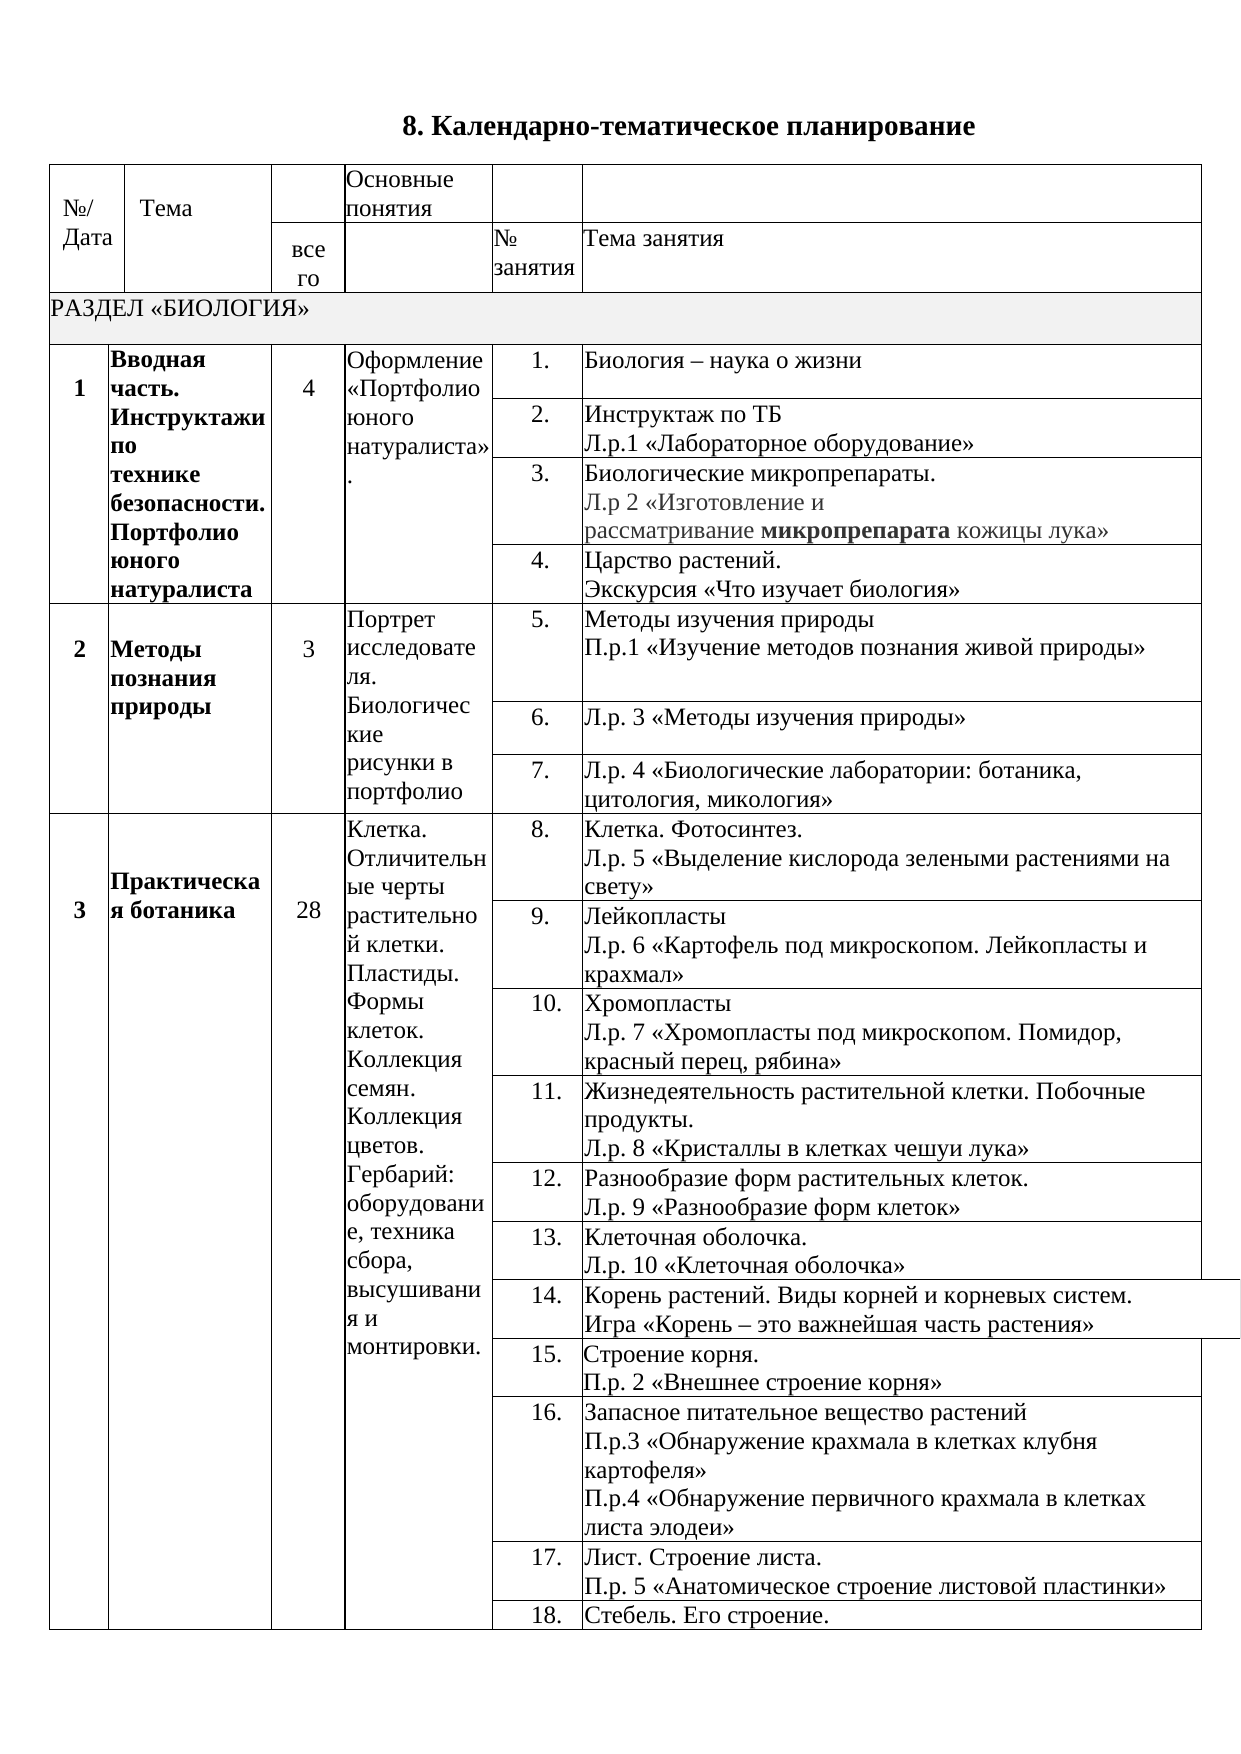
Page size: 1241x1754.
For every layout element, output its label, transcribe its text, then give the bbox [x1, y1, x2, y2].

table_cell 2 [50, 604, 108, 813]
table_cell [493, 702, 582, 754]
table_cell Разнообразие форм растительных клеток. Л.р. 9 «Разнообразие форм клеток» [583, 1163, 1201, 1221]
table_cell 4 [272, 345, 344, 603]
table_cell Запасное питательное вещество растений П.р.3 «Обнаружение крахмала в клетках клубня картофеля» П.р.4 «Обнаружение первичного крахмала в клетках листа элодеи» [583, 1397, 1201, 1541]
table_cell Вводная часть. Инструктажи по технике безопасности. Портфолио юного натуралиста [109, 345, 271, 603]
table_cell [493, 458, 582, 544]
table_cell Лист. Строение листа. П.р. 5 «Анатомическое строение листовой пластинки» [583, 1542, 1201, 1599]
table_cell [493, 1542, 582, 1599]
table_header [493, 165, 582, 222]
table_cell [493, 1339, 582, 1396]
table_cell [493, 755, 582, 813]
table_cell 28 [272, 814, 344, 1629]
table_cell [493, 901, 582, 987]
table_cell [493, 604, 582, 701]
table_cell Клетка. Отличительные черты растительной клетки. Пластиды. Формы клеток. Коллекция семян. Коллекция цветов. Гербарий: оборудование, техника сбора, высушивания и монтировки. [346, 814, 492, 1629]
table_cell Л.р. 4 «Биологические лаборатории: ботаника, цитология, микология» [583, 755, 1201, 813]
table_cell всего [272, 223, 344, 292]
table_cell Жизнедеятельность растительной клетки. Побочные продукты. Л.р. 8 «Кристаллы в клетках чешуи лука» [583, 1076, 1201, 1162]
table_cell Биологические микропрепараты. Л.р 2 «Изготовление и рассматривание микропрепарата кожицы лука» [583, 458, 1201, 544]
table_cell Портрет исследователя. Биологические рисунки в портфолио [346, 604, 492, 813]
table_cell Тема занятия [583, 223, 1201, 292]
table_cell [493, 814, 582, 900]
table_cell Оформление «Портфолио юного натуралиста». [346, 345, 492, 603]
table_header [272, 165, 344, 222]
table_cell [493, 1397, 582, 1541]
table_cell Корень растений. Виды корней и корневых систем. Игра «Корень – это важнейшая часть растения» [583, 1280, 1240, 1338]
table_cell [583, 1601, 1201, 1629]
table_cell Методы познания природы [109, 604, 271, 813]
table_header Основные понятия [346, 165, 492, 222]
table_cell Л.р. 3 «Методы изучения природы» [583, 702, 1201, 754]
table_cell [493, 1076, 582, 1162]
table_cell [493, 399, 582, 457]
table_cell Царство растений. Экскурсия «Что изучает биология» [781, 545, 1201, 603]
table_cell Практическая ботаника [109, 814, 271, 1629]
table_cell Методы изучения природы П.р.1 «Изучение методов познания живой природы» [583, 604, 1201, 701]
table_header [583, 165, 1201, 222]
table_cell Хромопласты Л.р. 7 «Хромопласты под микроскопом. Помидор, красный перец, рябина» [583, 989, 1201, 1075]
table_cell [493, 1601, 582, 1629]
table_cell Клеточная оболочка. Л.р. 10 «Клеточная оболочка» [583, 1222, 1201, 1279]
table_cell 3 [272, 604, 344, 813]
table_cell 1 [50, 345, 108, 603]
table_cell [493, 1222, 582, 1279]
table_header №/ Дата [50, 165, 124, 292]
table_cell Клетка. Фотосинтез. Л.р. 5 «Выделение кислорода зелеными растениями на свету» [583, 814, 1201, 900]
table_cell Инструктаж по ТБ Л.р.1 «Лабораторное оборудование» [583, 399, 1201, 457]
table_cell № занятия [493, 223, 582, 292]
table_cell [493, 345, 582, 398]
table_cell [493, 1163, 582, 1221]
text 8. Календарно-тематическое планирование [154, 108, 1223, 142]
table_cell 3 [50, 814, 108, 1629]
table_cell [493, 545, 582, 603]
table_cell [346, 223, 492, 292]
table_cell [493, 1280, 582, 1338]
table_cell Биология – наука о жизни [583, 345, 1201, 398]
table_cell [493, 989, 582, 1075]
table_cell Лейкопласты Л.р. 6 «Картофель под микроскопом. Лейкопласты и крахмал» [583, 901, 1201, 987]
table_cell Строение корня. П.р. 2 «Внешнее строение корня» [583, 1339, 1201, 1396]
table_cell РАЗДЕЛ «БИОЛОГИЯ» [50, 293, 1201, 344]
table_header Тема [125, 165, 271, 292]
